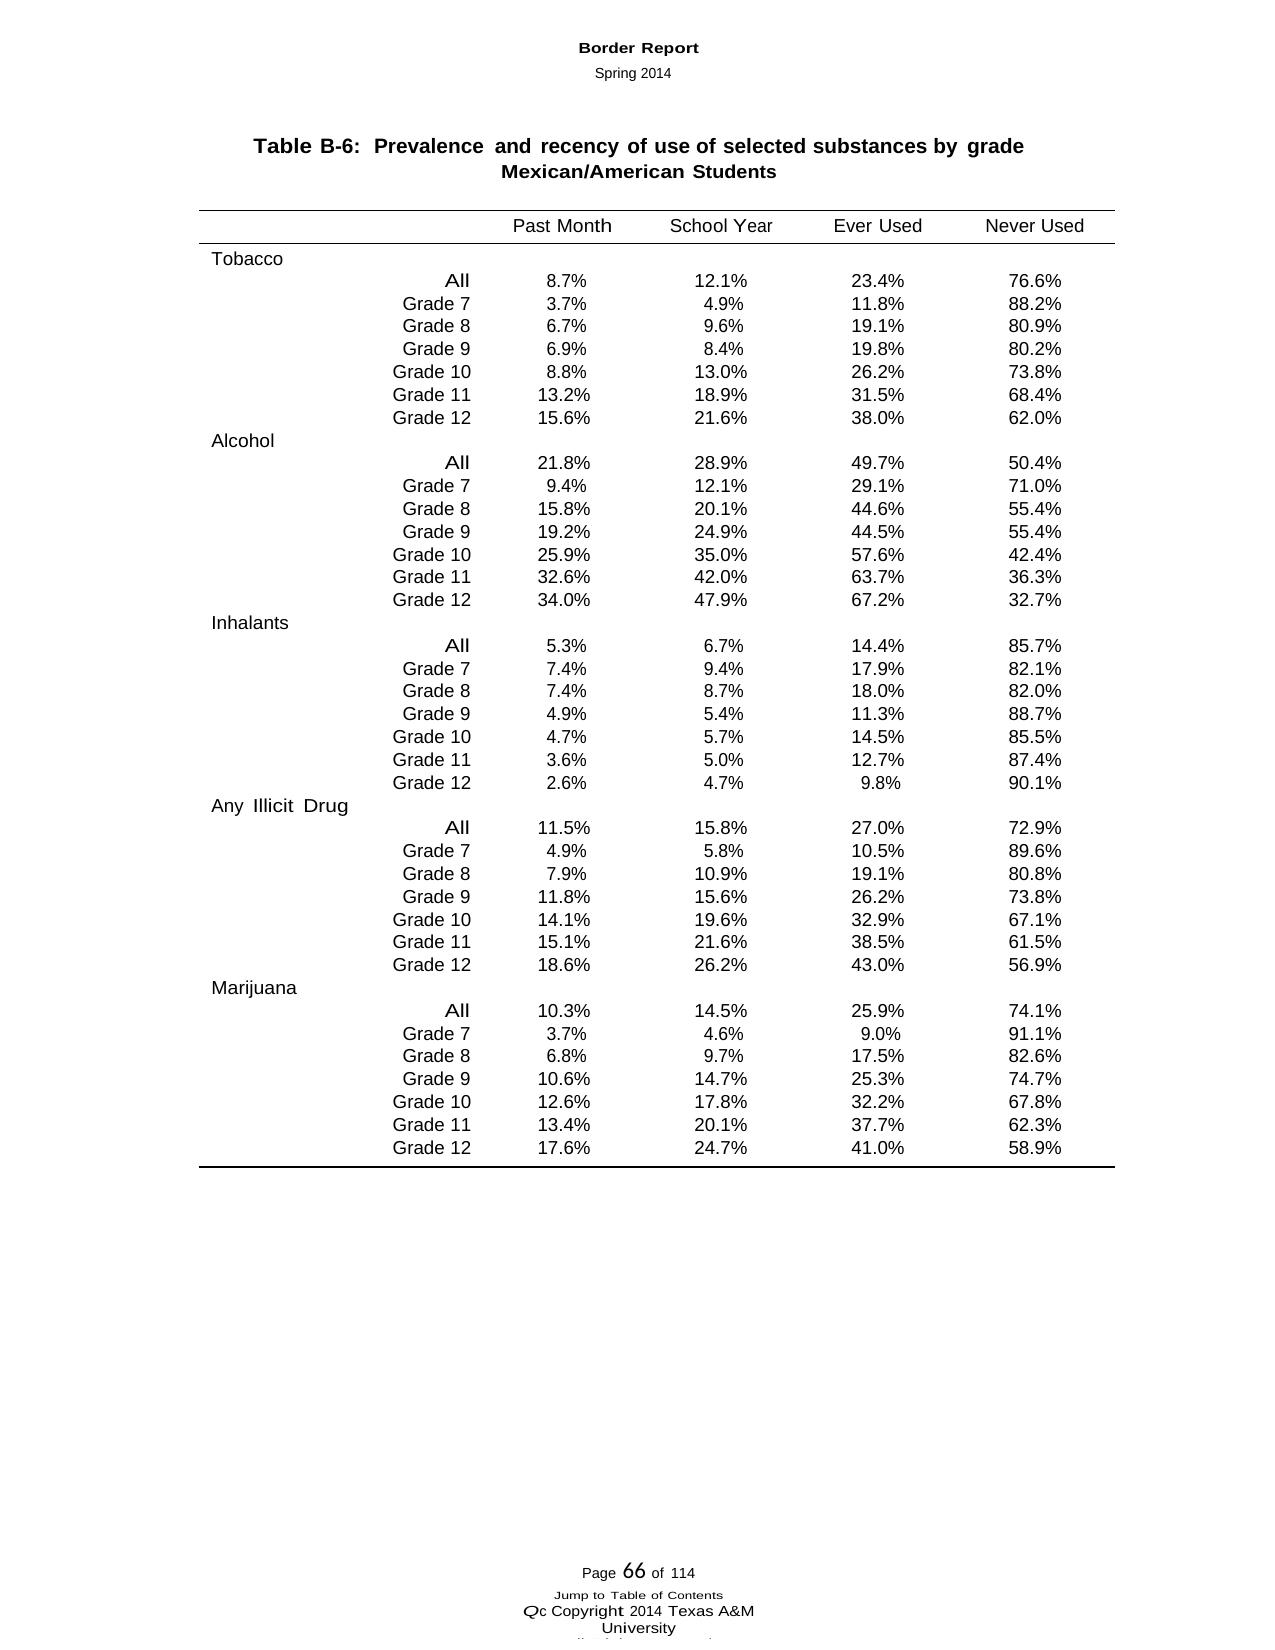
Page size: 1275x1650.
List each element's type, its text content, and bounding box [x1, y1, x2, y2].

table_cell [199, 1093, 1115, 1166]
text Mexican/American Students [495, 161, 782, 182]
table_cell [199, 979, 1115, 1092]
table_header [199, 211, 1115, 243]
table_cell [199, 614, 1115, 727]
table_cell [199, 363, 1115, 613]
text Table B-6: Prevalence and recency of use of selected substances by grade [250, 134, 1027, 158]
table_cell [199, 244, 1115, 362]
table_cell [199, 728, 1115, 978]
